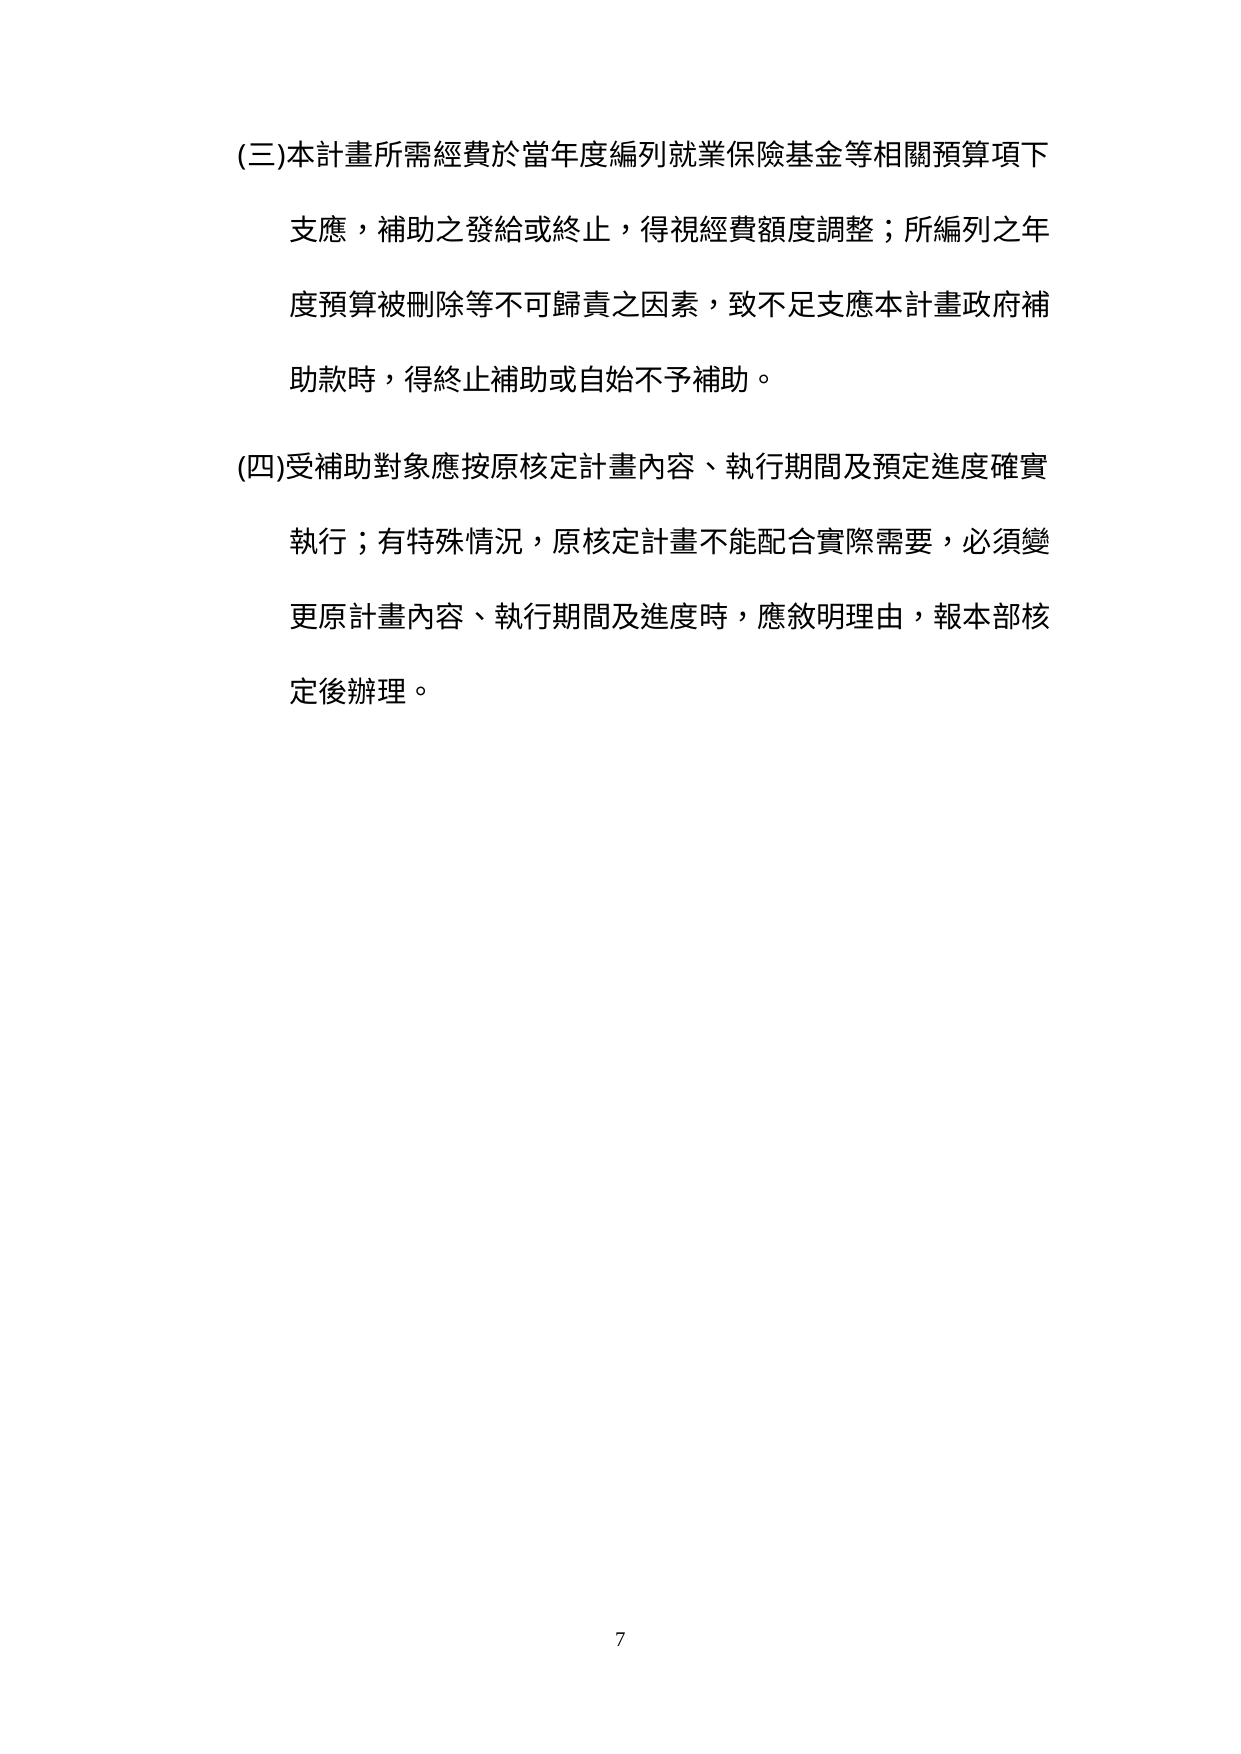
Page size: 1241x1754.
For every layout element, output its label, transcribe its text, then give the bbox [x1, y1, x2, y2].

text (三)本計畫所需經費於當年度編列就業保險基金等相關預算項下支應，補助之發給或終止，得視經費額度調整；所編列之年度預算被刪除等不可歸責之因素，致不足支應本計畫政府補助款時，得終止補助或自始不予補助。 [237, 115, 1051, 415]
text (四)受補助對象應按原核定計畫內容、執行期間及預定進度確實執行；有特殊情況，原核定計畫不能配合實際需要，必須變更原計畫內容、執行期間及進度時，應敘明理由，報本部核定後辦理。 [237, 427, 1051, 727]
